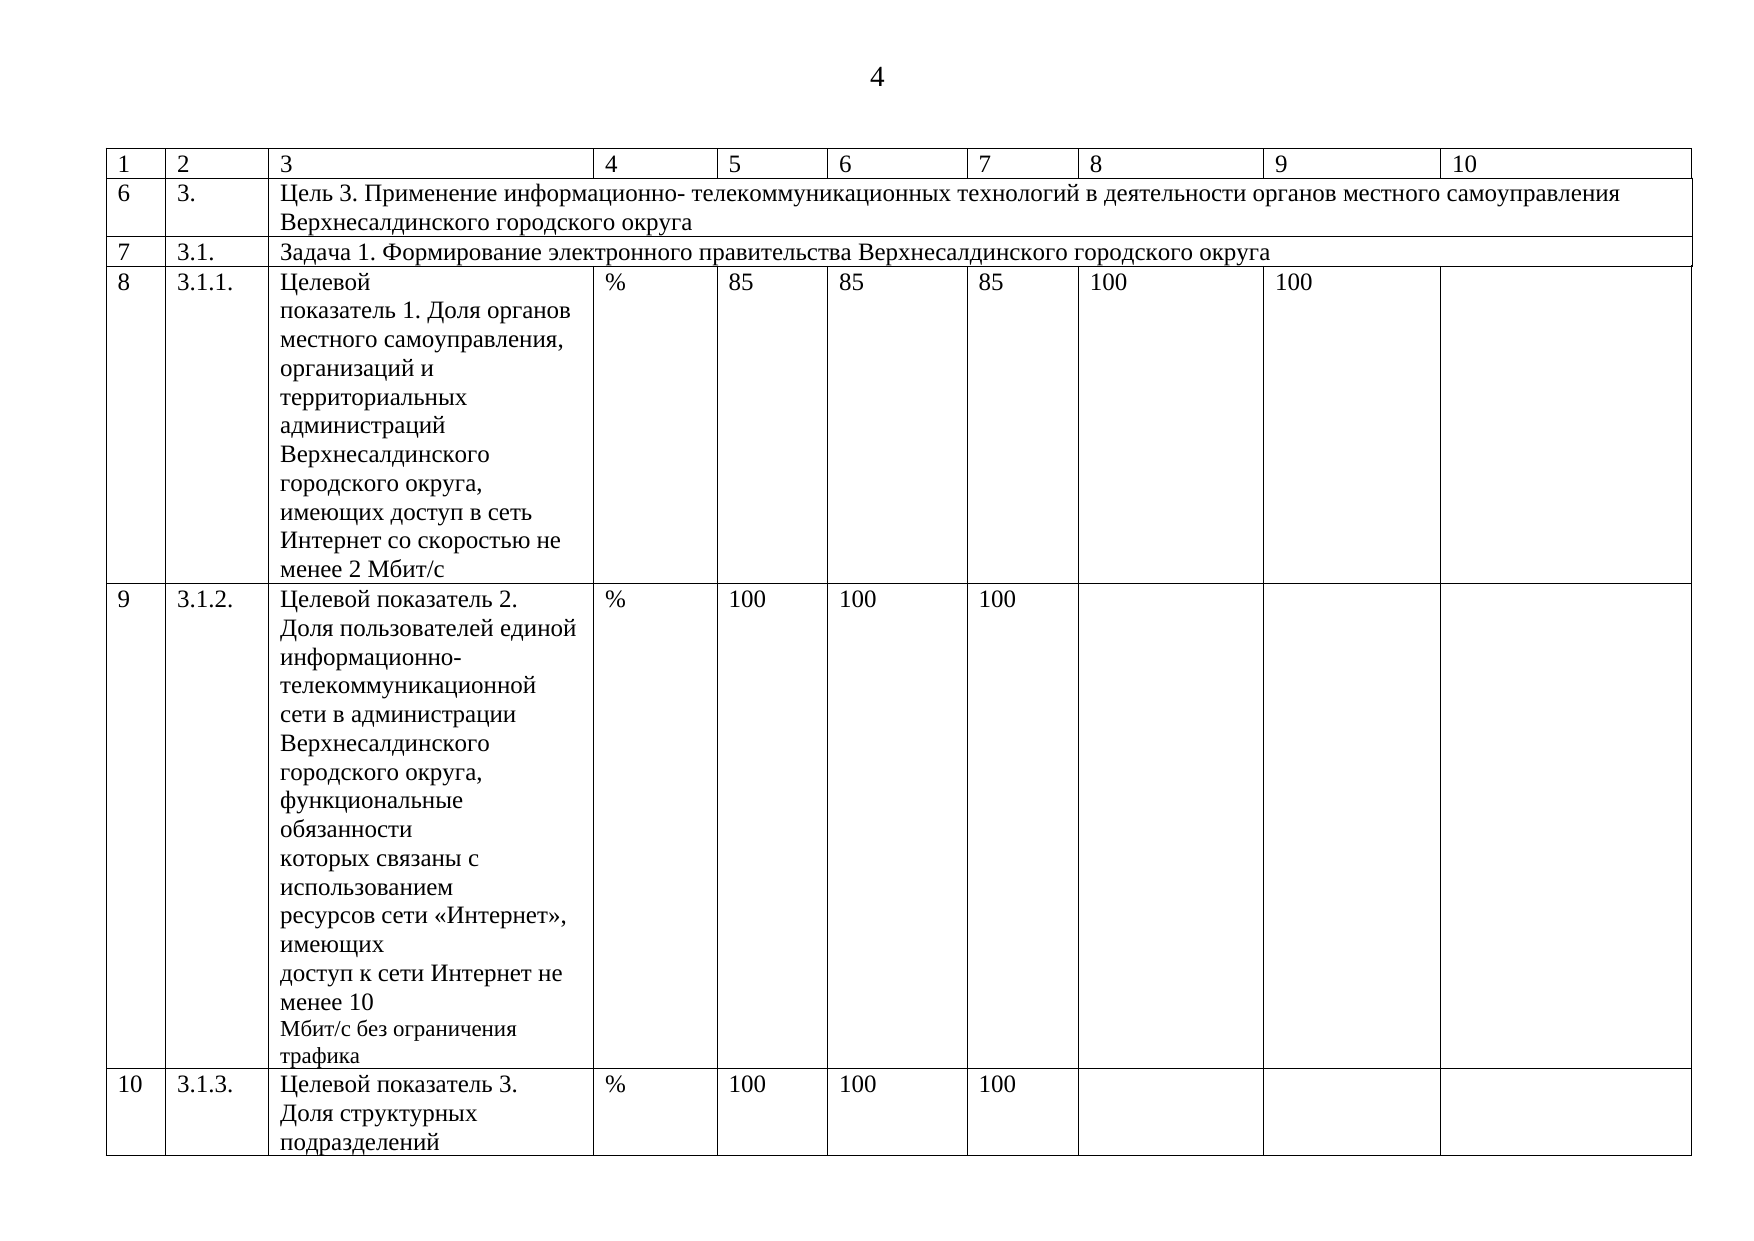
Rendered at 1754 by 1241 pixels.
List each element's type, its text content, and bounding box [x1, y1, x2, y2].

table_cell 7 [107, 237, 165, 266]
table_header 10 [1441, 149, 1691, 177]
table_cell 85 [968, 267, 1078, 583]
table_cell 100 [718, 1069, 827, 1155]
table_cell [1441, 267, 1691, 583]
table_cell 100 [968, 584, 1078, 1068]
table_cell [269, 1069, 593, 1155]
table_cell 10 [107, 1069, 165, 1155]
table_header 6 [828, 149, 967, 177]
table_cell 3.1.3. [166, 1069, 268, 1155]
table_cell 85 [828, 267, 967, 583]
table_cell 9 [107, 584, 165, 1068]
table_header 5 [718, 149, 827, 177]
table_header 8 [1079, 149, 1263, 177]
table_cell Задача 1. Формирование электронного правительства Верхнесалдинского городского округа [269, 237, 1692, 266]
table_cell Цель 3. Применение информационно- телекоммуникационных технологий в деятельности органов местного самоуправления Верхнесалдинского городского округа [269, 179, 1692, 236]
table_cell % [594, 584, 717, 1068]
table_cell [1079, 584, 1263, 1068]
table_cell 3.1. [166, 237, 268, 266]
table_cell 6 [107, 179, 165, 236]
table_cell [1441, 1069, 1691, 1155]
table_cell % [594, 267, 717, 583]
table_cell Целевой показатель 1. Доля органов местного самоуправления, организаций и территориальных администраций Верхнесалдинского городского округа, имеющих доступ в сеть Интернет со скоростью не менее 2 Мбит/с [269, 267, 593, 583]
table_header 9 [1264, 149, 1440, 177]
table_cell [1079, 1069, 1263, 1155]
table_cell [1441, 584, 1691, 1068]
table_cell 3. [166, 179, 268, 236]
table_cell 100 [968, 1069, 1078, 1155]
table_cell 3.1.1. [166, 267, 268, 583]
table_header 4 [594, 149, 717, 177]
table_cell 85 [718, 267, 827, 583]
table_cell [1264, 584, 1440, 1068]
table_cell 100 [1264, 267, 1440, 583]
table_cell 3.1.2. [166, 584, 268, 1068]
table_cell 100 [828, 584, 967, 1068]
table_header 2 [166, 149, 268, 177]
table_header 1 [107, 149, 165, 177]
table_header 3 [269, 149, 593, 177]
table_cell Целевой показатель 2. Доля пользователей единой информационно-телекоммуникационной сети в администрации Верхнесалдинского городского округа, функциональные обязанности которых связаны с использованием ресурсов сети «Интернет», имеющих доступ к сети Интернет не менее 10 Мбит/с без ограничения трафика [269, 584, 593, 1068]
table_cell % [594, 1069, 717, 1155]
table_cell 8 [107, 267, 165, 583]
table_cell 100 [1079, 267, 1263, 583]
table_cell 100 [718, 584, 827, 1068]
table_cell 100 [828, 1069, 967, 1155]
table_cell [1264, 1069, 1440, 1155]
table_header 7 [968, 149, 1078, 177]
